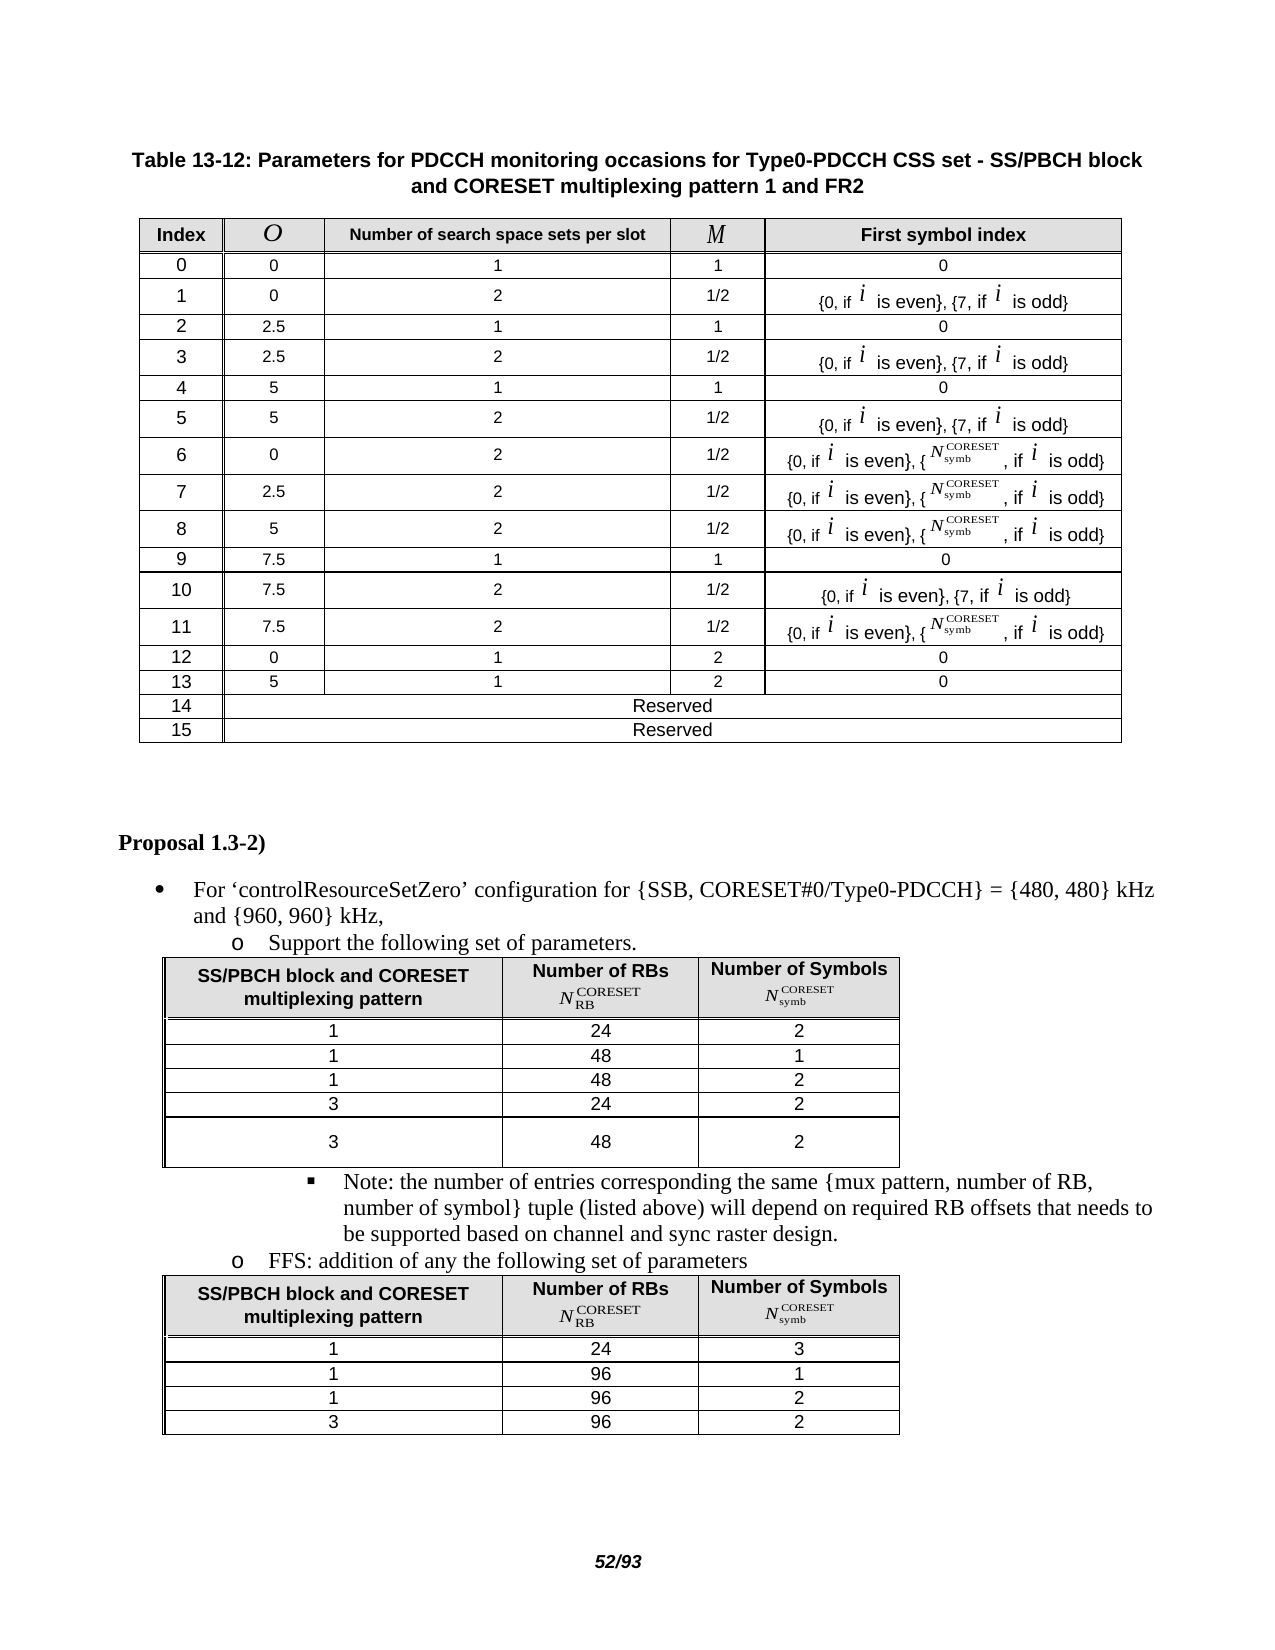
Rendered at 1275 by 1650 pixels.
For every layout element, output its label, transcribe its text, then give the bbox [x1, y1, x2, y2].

table_cell 2 [699, 1093, 899, 1116]
table_header First symbol index [766, 219, 1121, 251]
table_cell 5 [225, 671, 324, 694]
table_cell 2 [325, 511, 670, 547]
table_cell 14 [140, 695, 222, 718]
list Support the following set of parameters. [231, 929, 1157, 957]
table_cell 2 [699, 1020, 899, 1043]
table_cell 2 [325, 609, 670, 645]
table_cell 2 [671, 671, 764, 694]
table_cell 2 [699, 1411, 899, 1434]
table_cell 2 [325, 340, 670, 375]
table_header Number of search space sets per slot [325, 219, 670, 251]
table_header [671, 219, 764, 251]
table_cell 2 [325, 438, 670, 473]
table_cell 48 [503, 1069, 698, 1092]
table_cell 0 [140, 254, 222, 277]
table_cell 5 [225, 511, 324, 547]
table_cell 1 [671, 315, 764, 338]
table_header Number of RBs [503, 958, 698, 1017]
table_cell 2 [325, 279, 670, 314]
table_cell {0, if is even}, {, if is odd} [766, 475, 1121, 510]
table_cell 24 [503, 1093, 698, 1116]
table_cell 1/2 [671, 511, 764, 547]
table_cell {0, if is even}, {, if is odd} [766, 609, 1121, 645]
table_cell 2 [699, 1387, 899, 1410]
list Note: the number of entries corresponding the same {mux pattern, number of RB, number of symbol} tuple (listed above) will depend on required RB offsets that needs to be supported based on channel and sync raster design. [306, 1168, 1157, 1247]
table_cell 1 [166, 1069, 502, 1092]
table_header Number of Symbols [699, 1276, 899, 1335]
list For ‘controlResourceSetZero’ configuration for {SSB, CORESET#0/Type0-PDCCH} = {480, 480} kHz and {960, 960} kHz, [156, 876, 1157, 929]
table_cell 1 [671, 376, 764, 400]
table_cell {0, if is even}, {, if is odd} [766, 511, 1121, 547]
table_cell 1 [325, 646, 670, 669]
table_cell 2 [699, 1069, 899, 1092]
table_cell 1 [671, 548, 764, 571]
table_cell 5 [225, 401, 324, 437]
table_cell 2.5 [225, 475, 324, 510]
table_cell 48 [503, 1045, 698, 1068]
table_cell 7.5 [225, 609, 324, 645]
table_cell 9 [140, 548, 222, 571]
table_cell 0 [766, 254, 1121, 277]
table_cell 0 [225, 279, 324, 314]
table_cell 5 [140, 401, 222, 437]
table_cell 8 [140, 511, 222, 547]
table_cell 96 [503, 1387, 698, 1410]
list FFS: addition of any the following set of parameters [231, 1247, 1157, 1275]
table_cell 24 [503, 1020, 698, 1043]
table_cell 2 [325, 401, 670, 437]
table_cell 7.5 [225, 548, 324, 571]
table_cell 3 [166, 1118, 502, 1167]
table_cell 0 [766, 646, 1121, 669]
table_cell 0 [225, 646, 324, 669]
table_cell 1 [325, 376, 670, 400]
table_cell 2 [671, 646, 764, 669]
table_cell {0, if is even}, {7, if is odd} [766, 573, 1121, 608]
table_cell 1 [164, 1017, 502, 1043]
table_cell 12 [140, 646, 222, 669]
table_cell 5 [225, 376, 324, 400]
table_cell 2 [325, 475, 670, 510]
table_cell 0 [766, 376, 1121, 400]
table_cell 0 [225, 438, 324, 473]
table_cell 7 [140, 475, 222, 510]
table_cell 1 [325, 548, 670, 571]
table_cell 1 [325, 315, 670, 338]
table_cell 11 [140, 609, 222, 645]
table_cell 1 [699, 1045, 899, 1068]
table_cell 2 [140, 315, 222, 338]
table_cell 2 [325, 573, 670, 608]
table_cell 0 [766, 548, 1121, 571]
table_cell 1/2 [671, 609, 764, 645]
table_cell 1/2 [671, 401, 764, 437]
table_cell 3 [166, 1093, 502, 1116]
text Table 13-12: Parameters for PDCCH monitoring occasions for Type0-PDCCH CSS set - SS/PBCH block and CORESET multiplexing pattern 1 and FR2 [118, 148, 1157, 197]
table_cell 1/2 [671, 279, 764, 314]
table_header Index [140, 219, 222, 251]
table_cell {0, if is even}, {7, if is odd} [766, 401, 1121, 437]
table_cell 1/2 [671, 438, 764, 473]
table_header SS/PBCH block and CORESET multiplexing pattern [166, 1276, 502, 1335]
table_cell 1 [166, 1363, 502, 1386]
table_cell {0, if is even}, {7, if is odd} [766, 340, 1121, 375]
table_cell 24 [503, 1338, 698, 1361]
table_cell 15 [140, 719, 222, 742]
table_cell 4 [140, 376, 222, 400]
table_header Number of Symbols [699, 958, 899, 1017]
table_cell Reserved [225, 695, 1121, 718]
table_cell {0, if is even}, {7, if is odd} [766, 279, 1121, 314]
table_cell 1 [671, 254, 764, 277]
table_cell 7.5 [225, 573, 324, 608]
table_cell 1 [164, 1335, 502, 1361]
table_cell 6 [140, 438, 222, 473]
table_cell 1 [166, 1045, 502, 1068]
table_cell 0 [766, 315, 1121, 338]
table_cell 1/2 [671, 475, 764, 510]
table_cell 3 [699, 1338, 899, 1361]
table_header Number of RBs [503, 1276, 698, 1335]
table_cell 1 [140, 279, 222, 314]
subtitle Proposal 1.3-2) [118, 829, 1157, 855]
table_cell 3 [140, 340, 222, 375]
table_cell 1 [325, 671, 670, 694]
table_cell {0, if is even}, {, if is odd} [766, 438, 1121, 473]
table_cell 96 [503, 1363, 698, 1386]
table_cell 1 [699, 1363, 899, 1386]
table_cell 0 [225, 254, 324, 277]
table_cell 1/2 [671, 340, 764, 375]
table_cell 1 [166, 1387, 502, 1410]
table_cell 48 [503, 1118, 698, 1167]
table_cell Reserved [225, 719, 1121, 742]
table_cell 10 [140, 573, 222, 608]
table_cell 2.5 [225, 315, 324, 338]
table_cell 3 [166, 1411, 502, 1434]
table_cell 1 [325, 254, 670, 277]
table_header SS/PBCH block and CORESET multiplexing pattern [166, 958, 502, 1017]
table_cell 2 [699, 1118, 899, 1167]
table_cell 96 [503, 1411, 698, 1434]
table_cell 0 [766, 671, 1121, 694]
table_cell 13 [140, 671, 222, 694]
table_cell 2.5 [225, 340, 324, 375]
table_cell 1/2 [671, 573, 764, 608]
table_header [225, 219, 324, 251]
